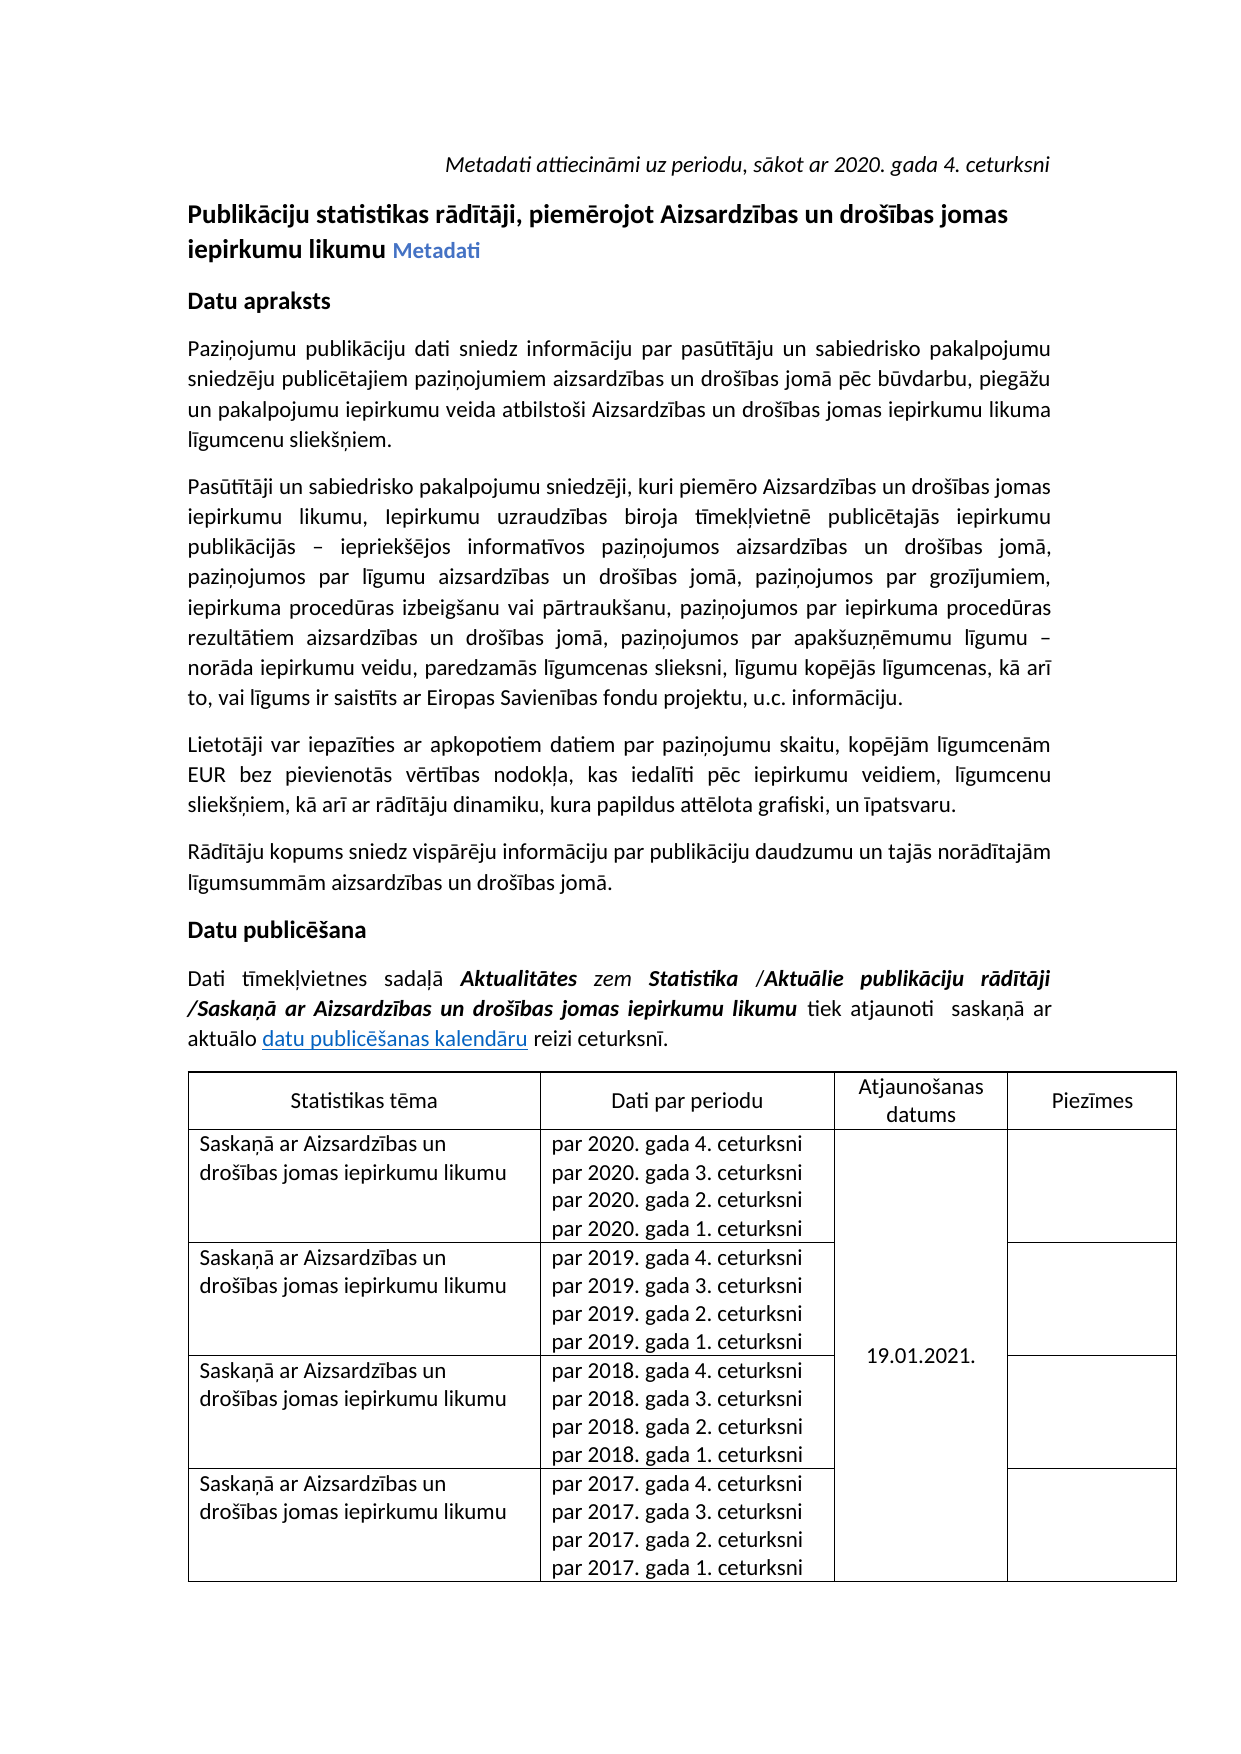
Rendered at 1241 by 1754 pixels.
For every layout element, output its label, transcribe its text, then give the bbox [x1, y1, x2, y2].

table_header Atjaunošanas datums [835, 1073, 1007, 1128]
text Publikāciju statistikas rādītāji, piemērojot Aizsardzības un drošības jomas iepirkumu likumu Metadati [187, 197, 1053, 266]
table_cell par 2020. gada 4. ceturksni par 2020. gada 3. ceturksni par 2020. gada 2. ceturksni par 2020. gada 1. ceturksni [541, 1130, 834, 1242]
text Paziņojumu publikāciju dati sniedz informāciju par pasūtītāju un sabiedrisko pakalpojumu sniedzēju publicētajiem paziņojumiem aizsardzības un drošības jomā pēc būvdarbu, piegāžu un pakalpojumu iepirkumu veida atbilstoši Aizsardzības un drošības jomas iepirkumu likuma līgumcenu sliekšņiem. [187, 334, 1053, 453]
text Datu publicēšana [187, 914, 1053, 945]
table_cell Saskaņā ar Aizsardzības un drošības jomas iepirkumu likumu [189, 1130, 540, 1242]
table_cell 19.01.2021. [835, 1130, 1007, 1581]
table_cell [1008, 1243, 1176, 1355]
table_cell par 2019. gada 4. ceturksni par 2019. gada 3. ceturksni par 2019. gada 2. ceturksni par 2019. gada 1. ceturksni [541, 1243, 834, 1355]
text Lietotāji var iepazīties ar apkopotiem datiem par paziņojumu skaitu, kopējām līgumcenām EUR bez pievienotās vērtības nodokļa, kas iedalīti pēc iepirkumu veidiem, līgumcenu sliekšņiem, kā arī ar rādītāju dinamiku, kura papildus attēlota grafiski, un īpatsvaru. [187, 730, 1053, 819]
table_cell Saskaņā ar Aizsardzības un drošības jomas iepirkumu likumu [189, 1356, 540, 1468]
text Dati tīmekļvietnes sadaļā Aktualitātes zem Statistika /Aktuālie publikāciju rādītāji /Saskaņā ar Aizsardzības un drošības jomas iepirkumu likumu tiek atjaunoti saskaņā ar aktuālo datu publicēšanas kalendāru reizi ceturksnī. [187, 964, 1053, 1053]
table_cell Saskaņā ar Aizsardzības un drošības jomas iepirkumu likumu [189, 1243, 540, 1355]
table_cell [1008, 1356, 1176, 1468]
text Rādītāju kopums sniedz vispārēju informāciju par publikāciju daudzumu un tajās norādītajām līgumsummām aizsardzības un drošības jomā. [187, 837, 1053, 896]
table_cell par 2017. gada 4. ceturksni par 2017. gada 3. ceturksni par 2017. gada 2. ceturksni par 2017. gada 1. ceturksni [541, 1469, 834, 1581]
table_cell par 2018. gada 4. ceturksni par 2018. gada 3. ceturksni par 2018. gada 2. ceturksni par 2018. gada 1. ceturksni [541, 1356, 834, 1468]
table_header Dati par periodu [541, 1073, 834, 1128]
text Pasūtītāji un sabiedrisko pakalpojumu sniedzēji, kuri piemēro Aizsardzības un drošības jomas iepirkumu likumu, Iepirkumu uzraudzības biroja tīmekļvietnē publicētajās iepirkumu publikācijās – iepriekšējos informatīvos paziņojumos aizsardzības un drošības jomā, paziņojumos par līgumu aizsardzības un drošības jomā, paziņojumos par grozījumiem, iepirkuma procedūras izbeigšanu vai pārtraukšanu, paziņojumos par iepirkuma procedūras rezultātiem aizsardzības un drošības jomā, paziņojumos par apakšuzņēmumu līgumu – norāda iepirkumu veidu, paredzamās līgumcenas slieksni, līgumu kopējās līgumcenas, kā arī to, vai līgums ir saistīts ar Eiropas Savienības fondu projektu, u.c. informāciju. [187, 472, 1053, 711]
text Metadati attiecināmi uz periodu, sākot ar 2020. gada 4. ceturksni [187, 150, 1053, 178]
table_header Piezīmes [1008, 1073, 1176, 1128]
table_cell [189, 1469, 540, 1581]
table_cell [1008, 1130, 1176, 1242]
text Datu apraksts [187, 285, 1053, 315]
table_header Statistikas tēma [189, 1073, 540, 1128]
table_cell [1008, 1469, 1176, 1581]
